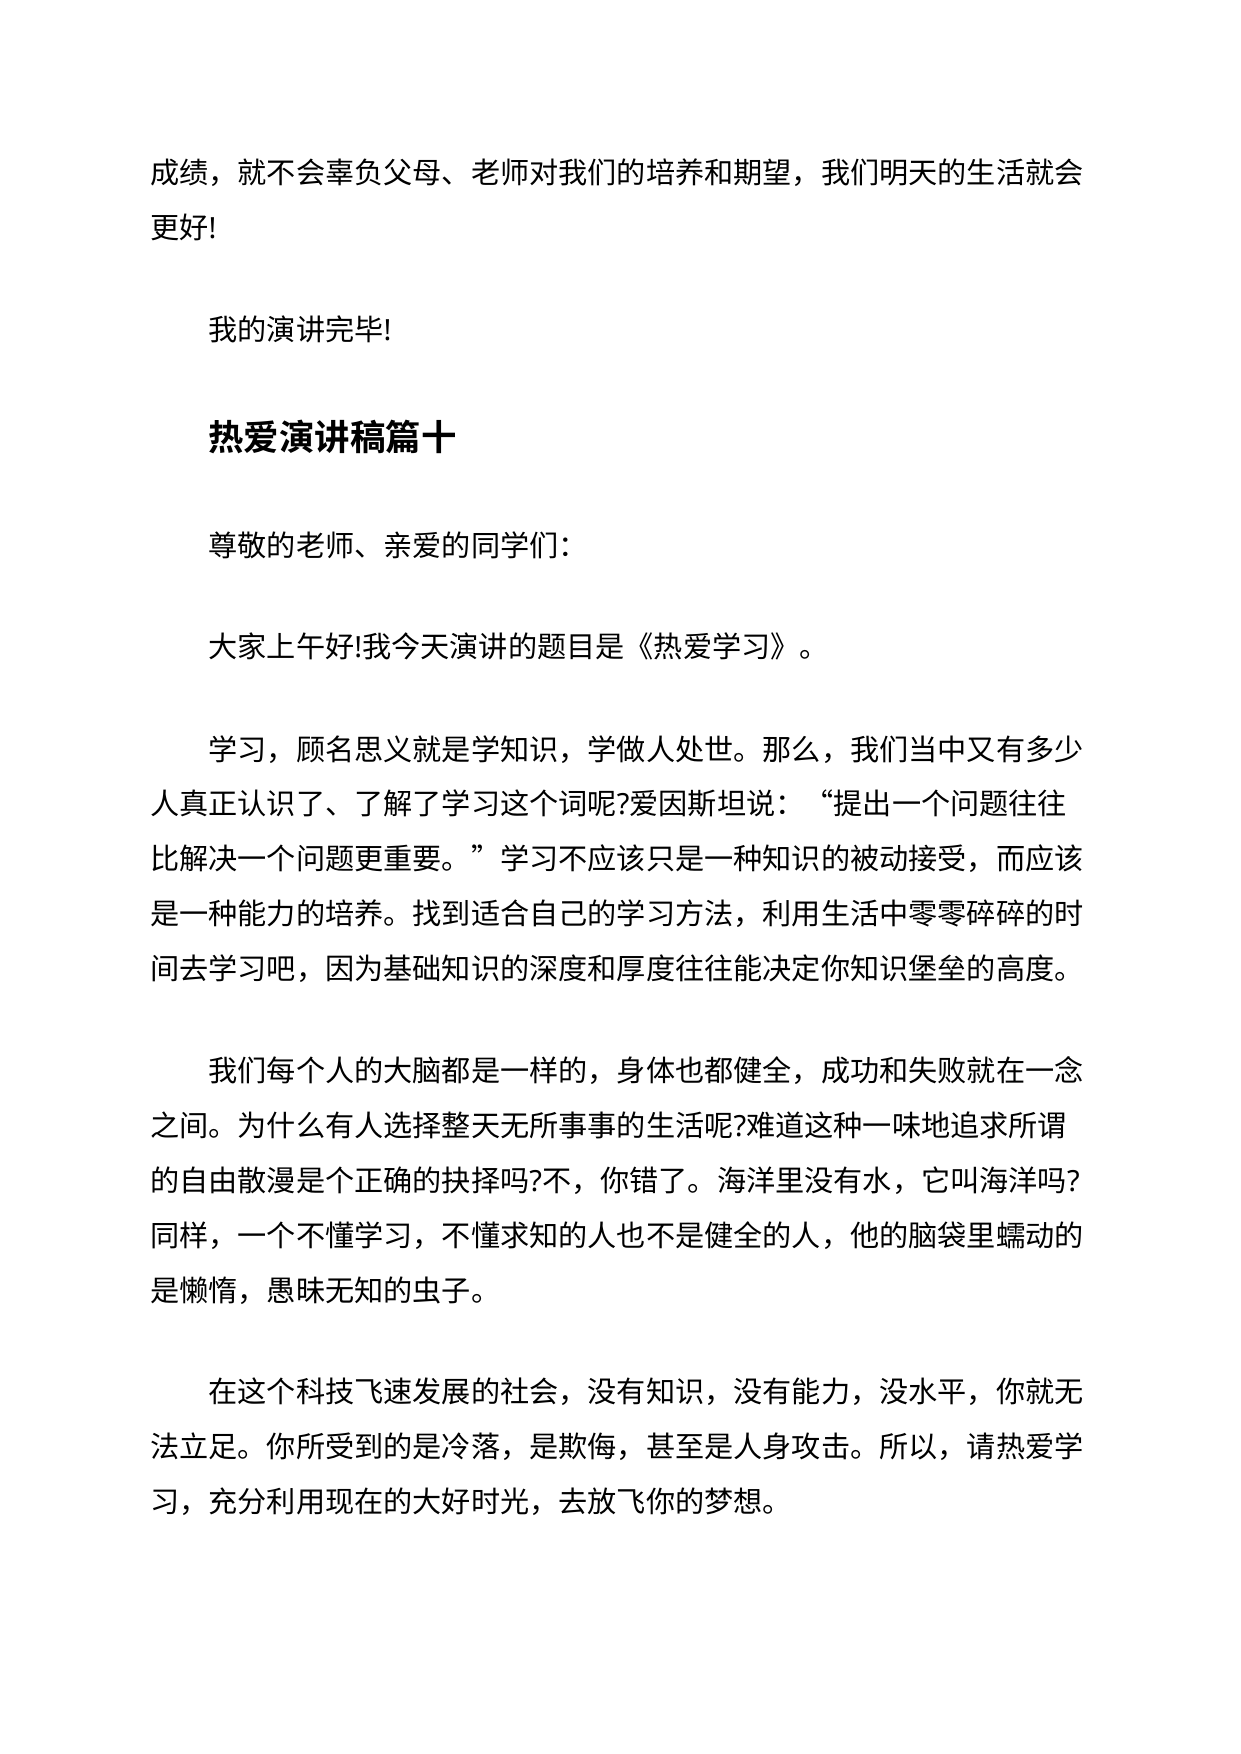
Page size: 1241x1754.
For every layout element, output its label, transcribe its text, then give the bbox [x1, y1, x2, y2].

text 尊敬的老师、亲爱的同学们： [150, 522, 1090, 564]
text 学习，顾名思义就是学知识，学做人处世。那么，我们当中又有多少人真正认识了、了解了学习这个词呢?爱因斯坦说：“提出一个问题往往比解决一个问题更重要。”学习不应该只是一种知识的被动接受，而应该是一种能力的培养。找到适合自己的学习方法，利用生活中零零碎碎的时间去学习吧，因为基础知识的深度和厚度往往能决定你知识堡垒的高度。 [150, 726, 1090, 988]
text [150, 150, 1090, 247]
text 大家上午好!我今天演讲的题目是《热爱学习》。 [150, 624, 1090, 666]
text 我的演讲完毕! [150, 307, 1090, 349]
text 我们每个人的大脑都是一样的，身体也都健全，成功和失败就在一念之间。为什么有人选择整天无所事事的生活呢?难道这种一味地追求所谓的自由散漫是个正确的抉择吗?不，你错了。海洋里没有水，它叫海洋吗?同样，一个不懂学习，不懂求知的人也不是健全的人，他的脑袋里蠕动的是懒惰，愚昧无知的虫子。 [150, 1047, 1090, 1309]
text 热爱演讲稿篇十 [150, 409, 1090, 460]
text 在这个科技飞速发展的社会，没有知识，没有能力，没水平，你就无法立足。你所受到的是冷落，是欺侮，甚至是人身攻击。所以，请热爱学习，充分利用现在的大好时光，去放飞你的梦想。 [150, 1369, 1090, 1521]
